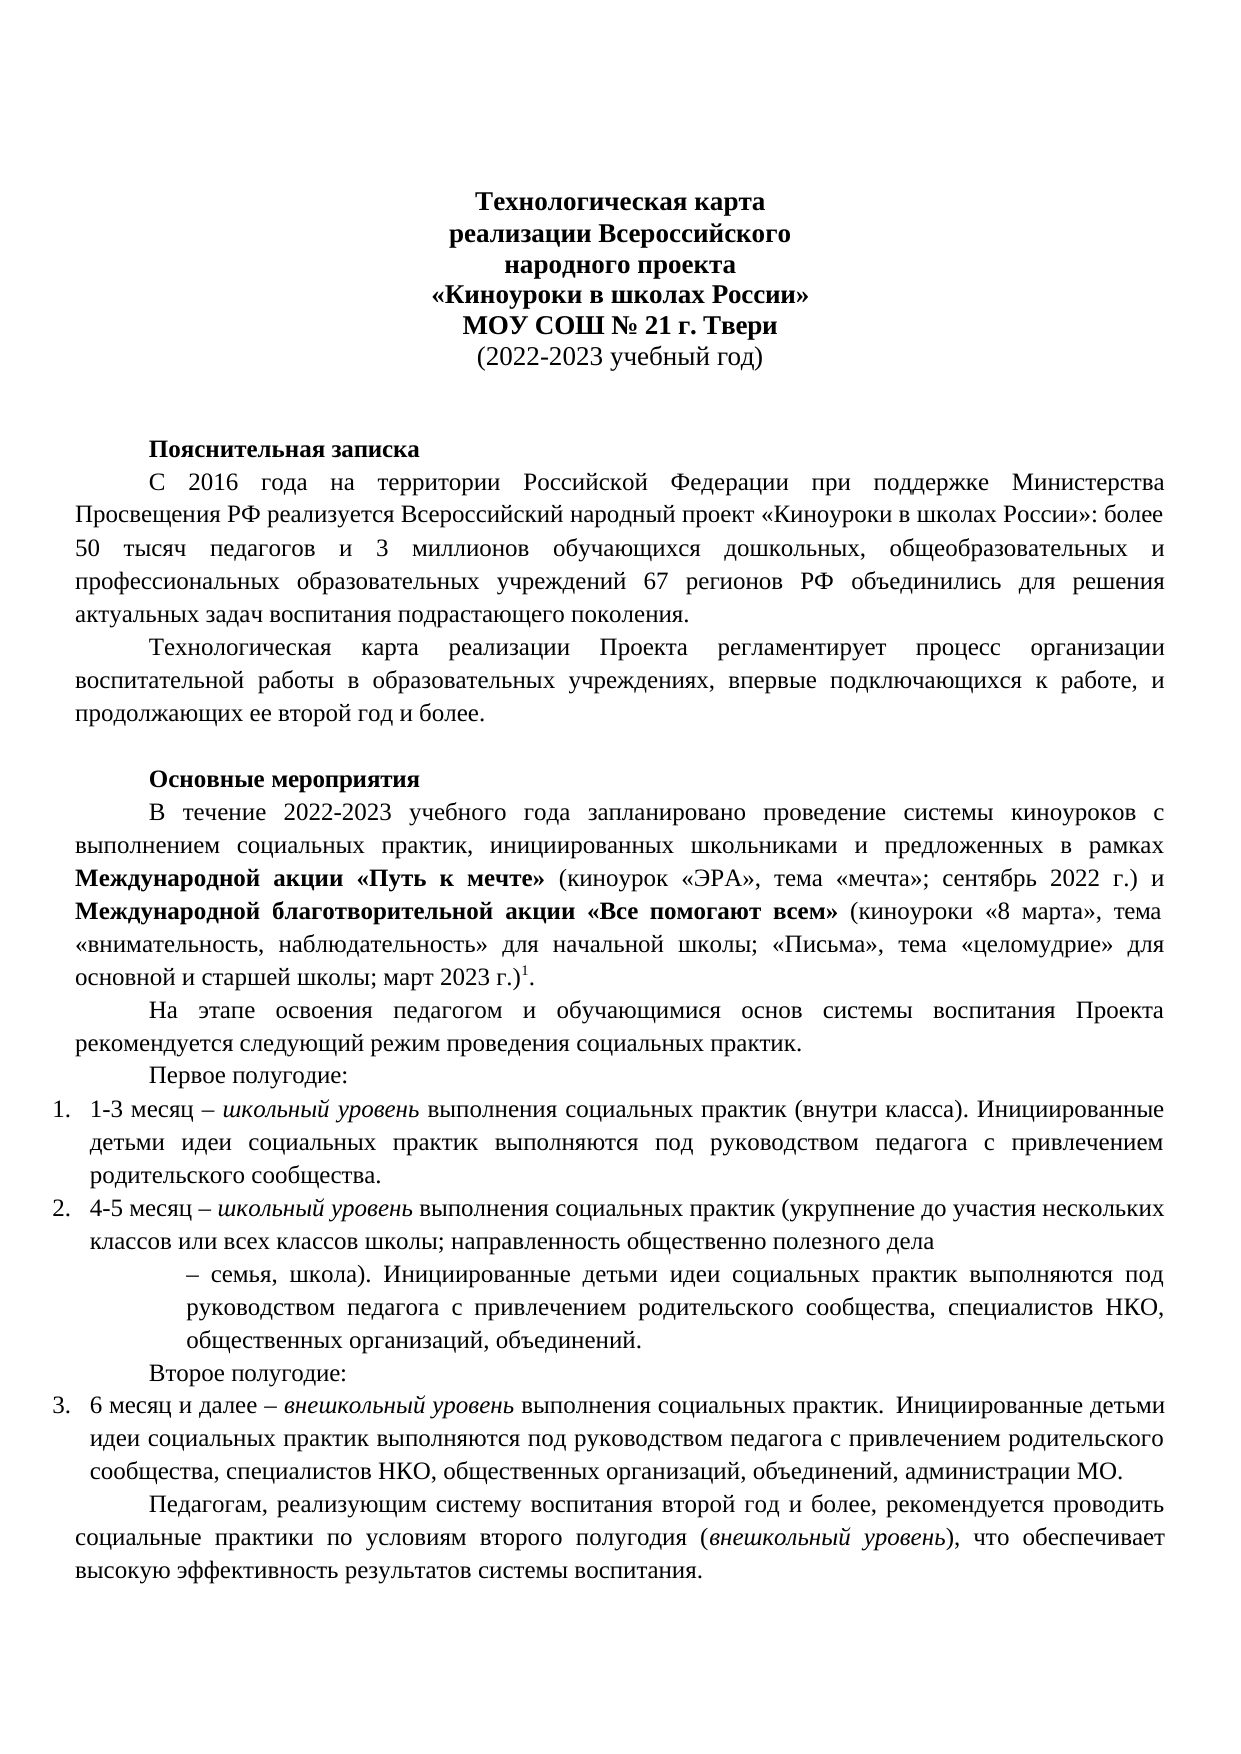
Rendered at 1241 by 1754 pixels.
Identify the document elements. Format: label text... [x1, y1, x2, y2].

subtitle Пояснительная записка [149, 434, 1188, 463]
list 6 месяц и далее – внешкольный уровень выполнения социальных практик. Инициированные детьми идеи социальных практик выполняются под руководством педагога с привлечением родительского сообщества, специалистов НКО, общественных организаций, объединений, администрации МО. [52, 1390, 1166, 1485]
list 1-3 месяц – школьный уровень выполнения социальных практик (внутри класса). Инициированные детьми идеи социальных практик выполняются под руководством педагога с привлечением родительского сообщества. [52, 1094, 1165, 1188]
text – семья, школа). Инициированные детьми идеи социальных практик выполняются под руководством педагога с привлечением родительского сообщества, специалистов НКО, общественных организаций, объединений. [186, 1259, 1165, 1354]
text 50 тысяч педагогов и 3 миллионов обучающихся дошкольных, общеобразовательных и профессиональных образовательных учреждений 67 регионов РФ объединились для решения актуальных задач воспитания подрастающего поколения. [75, 533, 1166, 628]
text Первое полугодие: [149, 1061, 1188, 1090]
text «внимательность, наблюдательность» для начальной школы; «Письма», тема «целомудрие» для основной и старшей школы; март 2023 г.)1. [75, 929, 1165, 991]
text (2022-2023 учебный год) [400, 341, 840, 371]
text На этапе освоения педагогом и обучающимися основ системы воспитания Проекта рекомендуется следующий режим проведения социальных практик. [75, 995, 1165, 1057]
title «Киноуроки в школах России» МОУ СОШ № 21 г. Твери [400, 279, 840, 341]
text Педагогам, реализующим систему воспитания второй год и более, рекомендуется проводить социальные практики по условиям второго полугодия (внешкольный уровень), что обеспечивает высокую эффективность результатов системы воспитания. [75, 1489, 1165, 1584]
text В течение 2022-2023 учебного года запланировано проведение системы киноуроков с выполнением социальных практик, инициированных школьниками и предложенных в рамках Международной акции «Путь к мечте» (киноурок «ЭРА», тема «мечта»; сентябрь 2022 г.) и Международной благотворительной акции «Все помогают всем» (киноуроки «8 марта», тема [75, 797, 1166, 925]
subtitle Основные мероприятия [149, 764, 1188, 793]
text С 2016 года на территории Российской Федерации при поддержке Министерства Просвещения РФ реализуется Всероссийский народный проект «Киноуроки в школах России»: более [75, 467, 1166, 528]
title Технологическая карта реализации Всероссийского народного проекта [400, 186, 840, 279]
list 4-5 месяц – школьный уровень выполнения социальных практик (укрупнение до участия нескольких классов или всех классов школы; направленность общественно полезного дела [52, 1193, 1165, 1254]
text Второе полугодие: [149, 1358, 1188, 1387]
text Технологическая карта реализации Проекта регламентирует процесс организации воспитательной работы в образовательных учреждениях, впервые подключающихся к работе, и продолжающих ее второй год и более. [75, 632, 1165, 727]
